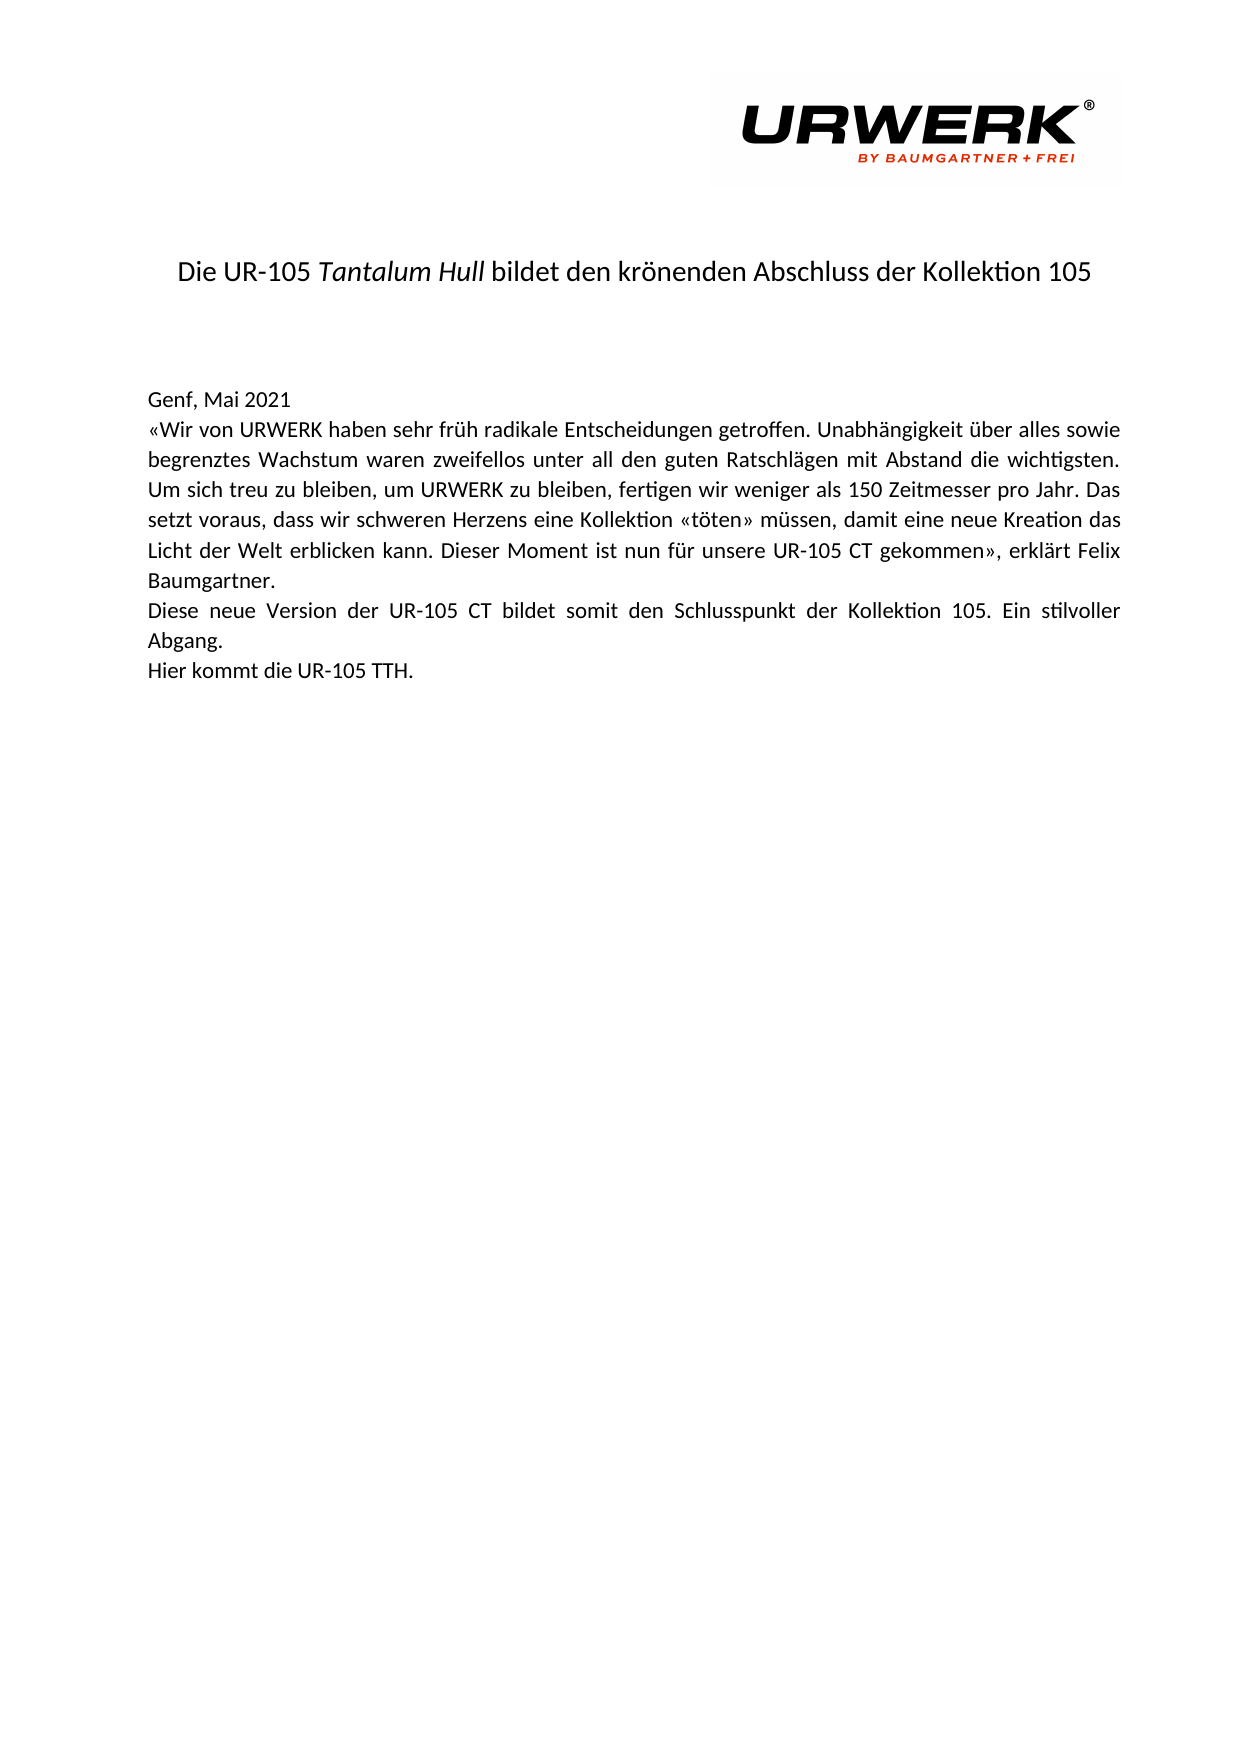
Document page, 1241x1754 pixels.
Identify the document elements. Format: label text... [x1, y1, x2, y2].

text Diese neue Version der UR-105 CT bildet somit den Schlusspunkt der Kollektion 105. Ein stilvoller Abgang. [148, 596, 1122, 654]
text Die UR-105 Tantalum Hull bildet den krönenden Abschluss der Kollektion 105 [148, 253, 1122, 288]
text Hier kommt die UR-105 TTH. [148, 657, 1122, 685]
text Genf, Mai 2021 [148, 385, 1122, 413]
picture [708, 73, 1123, 187]
text «Wir von URWERK haben sehr früh radikale Entscheidungen getroffen. Unabhängigkeit über alles sowie begrenztes Wachstum waren zweifellos unter all den guten Ratschlägen mit Abstand die wichtigsten. Um sich treu zu bleiben, um URWERK zu bleiben, fertigen wir weniger als 150 Zeitmesser pro Jahr. Das setzt voraus, dass wir schweren Herzens eine Kollektion «töten» müssen, damit eine neue Kreation das Licht der Welt erblicken kann. Dieser Moment ist nun für unsere UR-105 CT gekommen», erklärt Felix Baumgartner. [148, 415, 1122, 594]
